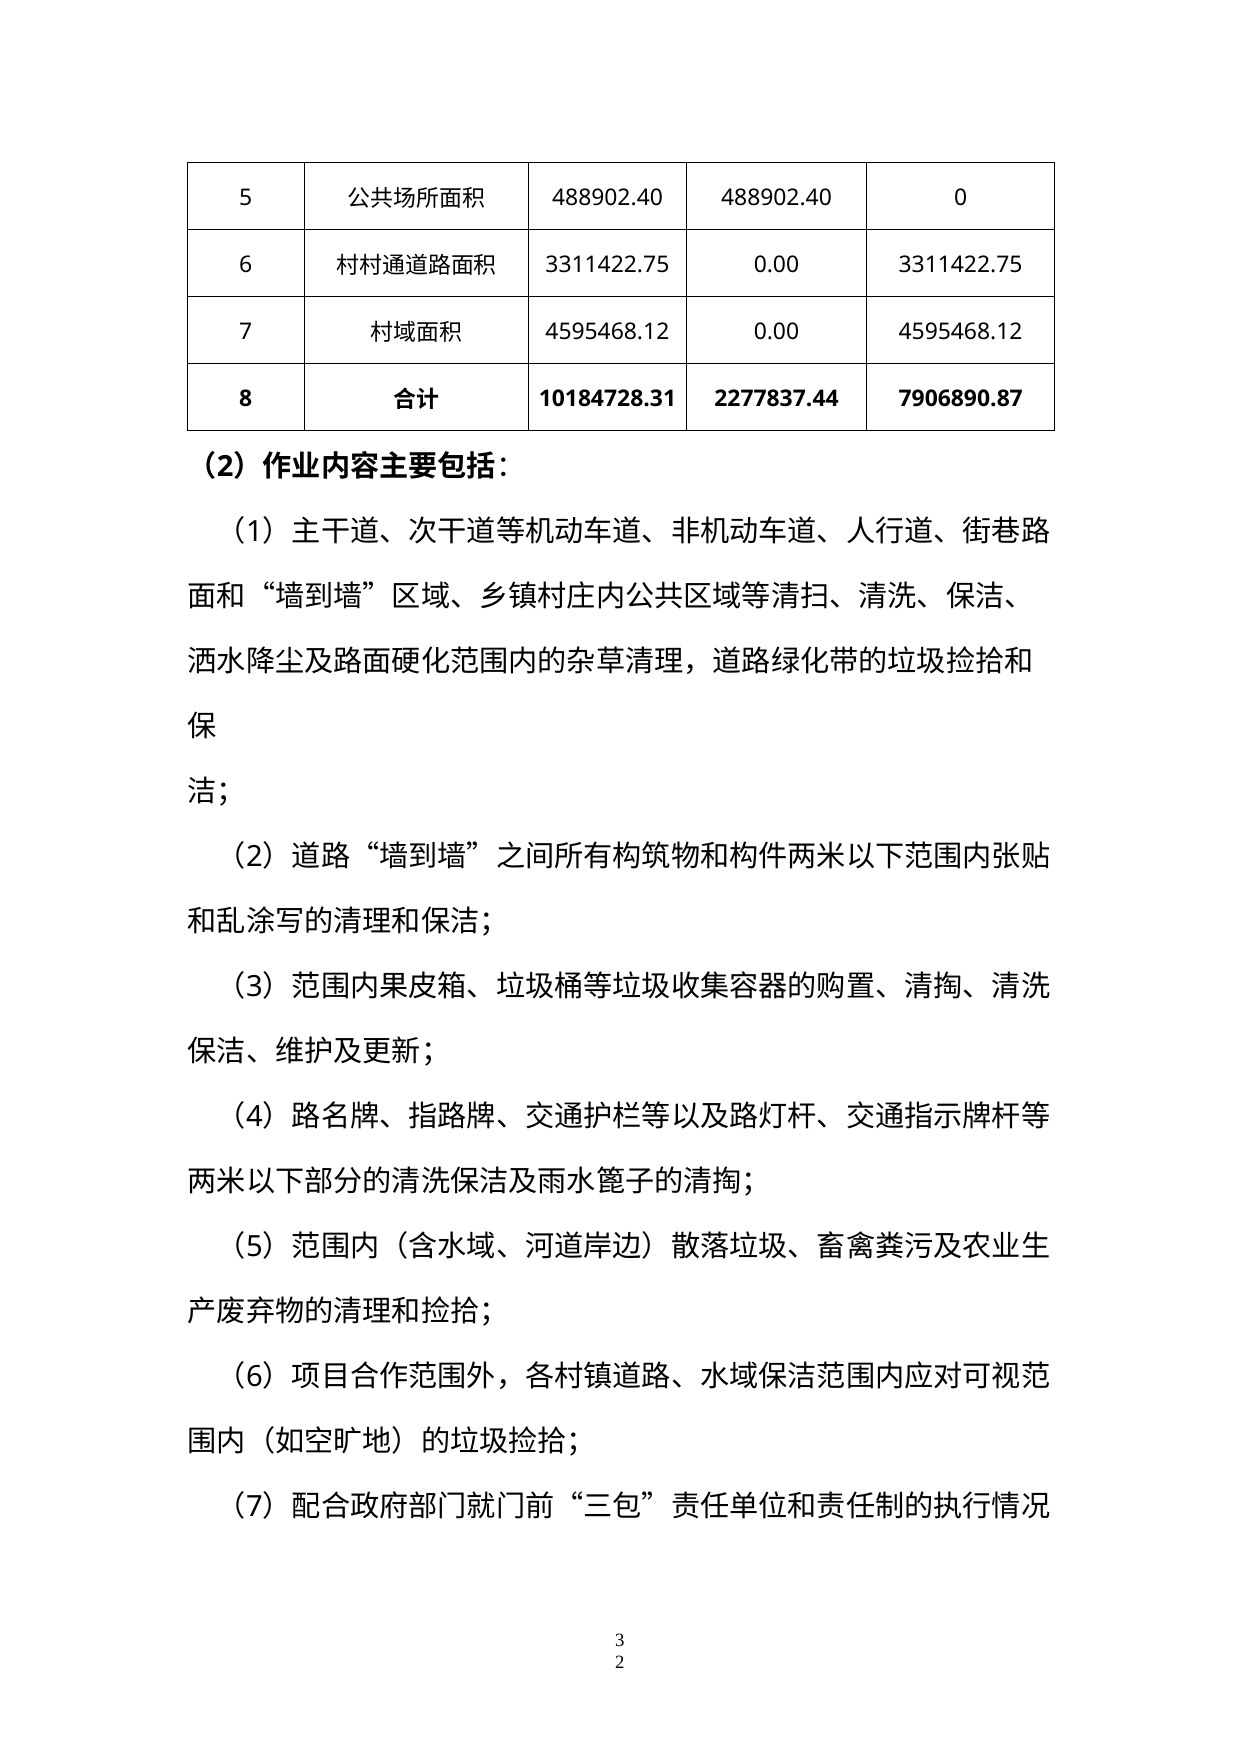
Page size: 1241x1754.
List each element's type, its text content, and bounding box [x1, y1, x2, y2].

text （5）范围内（含水域、河道岸边）散落垃圾、畜禽粪污及农业生产废弃物的清理和捡拾； [187, 1211, 1053, 1341]
table_cell 村村通道路面积 [305, 230, 528, 296]
text 两米以下部分的清洗保洁及雨水篦子的清掏； [187, 1146, 1053, 1211]
text 洁； [187, 756, 1053, 821]
table_cell 5 [188, 163, 304, 229]
table_cell 3311422.75 [867, 230, 1054, 296]
table_cell 8 [188, 364, 304, 430]
table_cell 4595468.12 [867, 297, 1054, 363]
table_cell 0.00 [687, 297, 866, 363]
table_cell 0 [867, 163, 1054, 229]
table_cell 0.00 [687, 230, 866, 296]
text （6）项目合作范围外，各村镇道路、水域保洁范围内应对可视范围内（如空旷地）的垃圾捡拾； [187, 1341, 1053, 1471]
text （2）道路“墙到墙”之间所有构筑物和构件两米以下范围内张贴和乱涂写的清理和保洁； [187, 821, 1053, 951]
text （3）范围内果皮箱、垃圾桶等垃圾收集容器的购置、清掏、清洗保洁、维护及更新； [187, 951, 1053, 1081]
text （2）作业内容主要包括： [187, 431, 1053, 496]
text 洒水降尘及路面硬化范围内的杂草清理，道路绿化带的垃圾捡拾和保 [187, 626, 1053, 756]
table_cell 村域面积 [305, 297, 528, 363]
table_cell 488902.40 [687, 163, 866, 229]
table_cell 2277837.44 [687, 364, 866, 430]
text （1）主干道、次干道等机动车道、非机动车道、人行道、街巷路 [187, 496, 1053, 561]
table_cell 7 [188, 297, 304, 363]
text 面和“墙到墙”区域、乡镇村庄内公共区域等清扫、清洗、保洁、 [187, 561, 1053, 626]
table_cell 合计 [305, 364, 528, 430]
table_cell 6 [188, 230, 304, 296]
table_cell 10184728.31 [529, 364, 686, 430]
table_cell 公共场所面积 [305, 163, 528, 229]
table_cell 3311422.75 [529, 230, 686, 296]
text （4）路名牌、指路牌、交通护栏等以及路灯杆、交通指示牌杆等 [187, 1081, 1053, 1146]
table_cell 7906890.87 [867, 364, 1054, 430]
table_cell 488902.40 [529, 163, 686, 229]
table_cell 4595468.12 [529, 297, 686, 363]
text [187, 1471, 1053, 1536]
